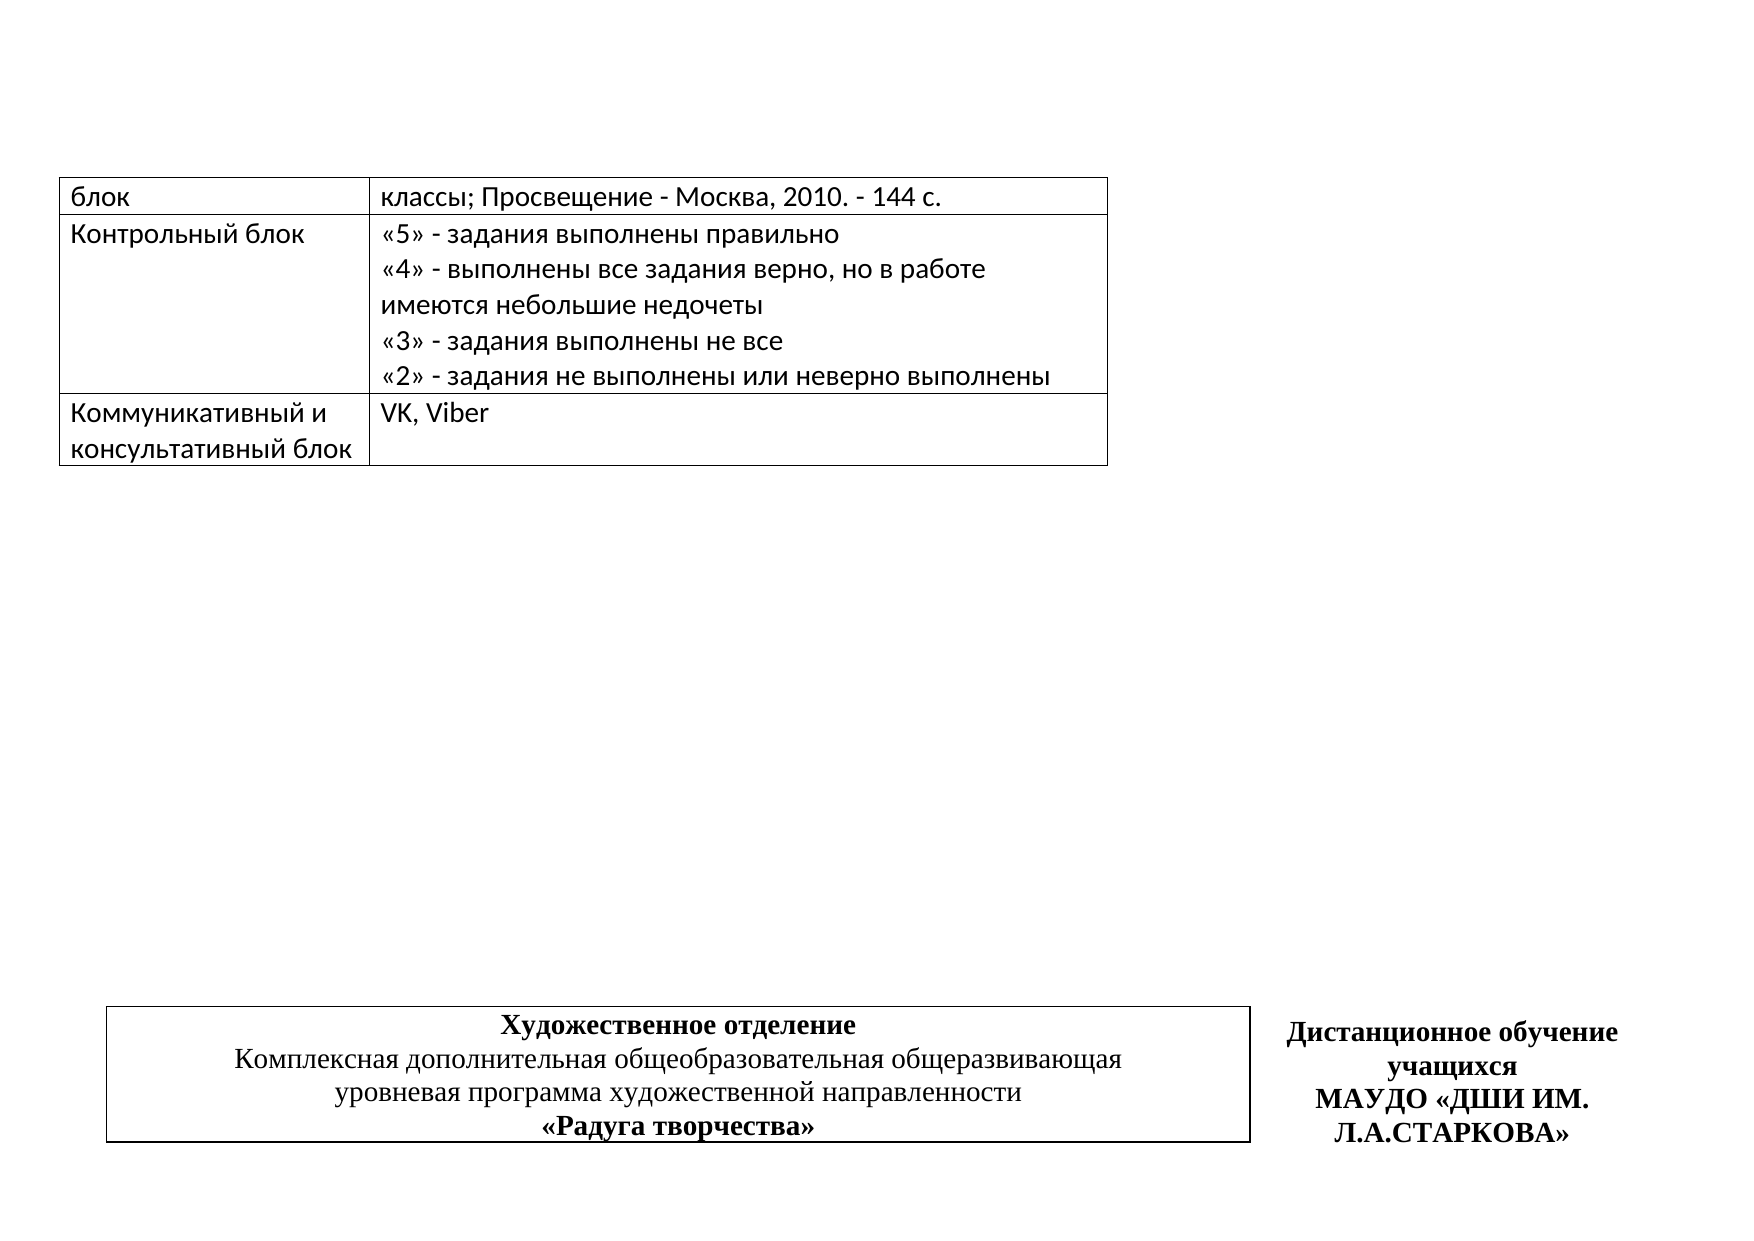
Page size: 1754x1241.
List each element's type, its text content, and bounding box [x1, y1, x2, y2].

text МАУДО «ДШИ ИМ. Л.А.СТАРКОВА» [118, 1081, 1636, 1148]
table_cell Контрольный блок [60, 215, 369, 393]
table_header Художественное отделение Комплексная дополнительная общеобразовательная общеразвивающая уровневая программа художественной направленности «Радуга творчества» [107, 1007, 1249, 1141]
table_cell «5» - задания выполнены правильно «4» - выполнены все задания верно, но в работе имеются небольшие недочеты «3» - задания выполнены не все «2» - задания не выполнены или неверно выполнены [370, 215, 1107, 393]
table_cell Информационный блок [60, 178, 369, 214]
text Дистанционное обучение учащихся [1251, 1014, 1636, 1081]
table_cell Коммуникативный и консультативный блок [60, 394, 369, 465]
table_cell VK, Viber [370, 394, 1107, 465]
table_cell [370, 178, 1107, 214]
